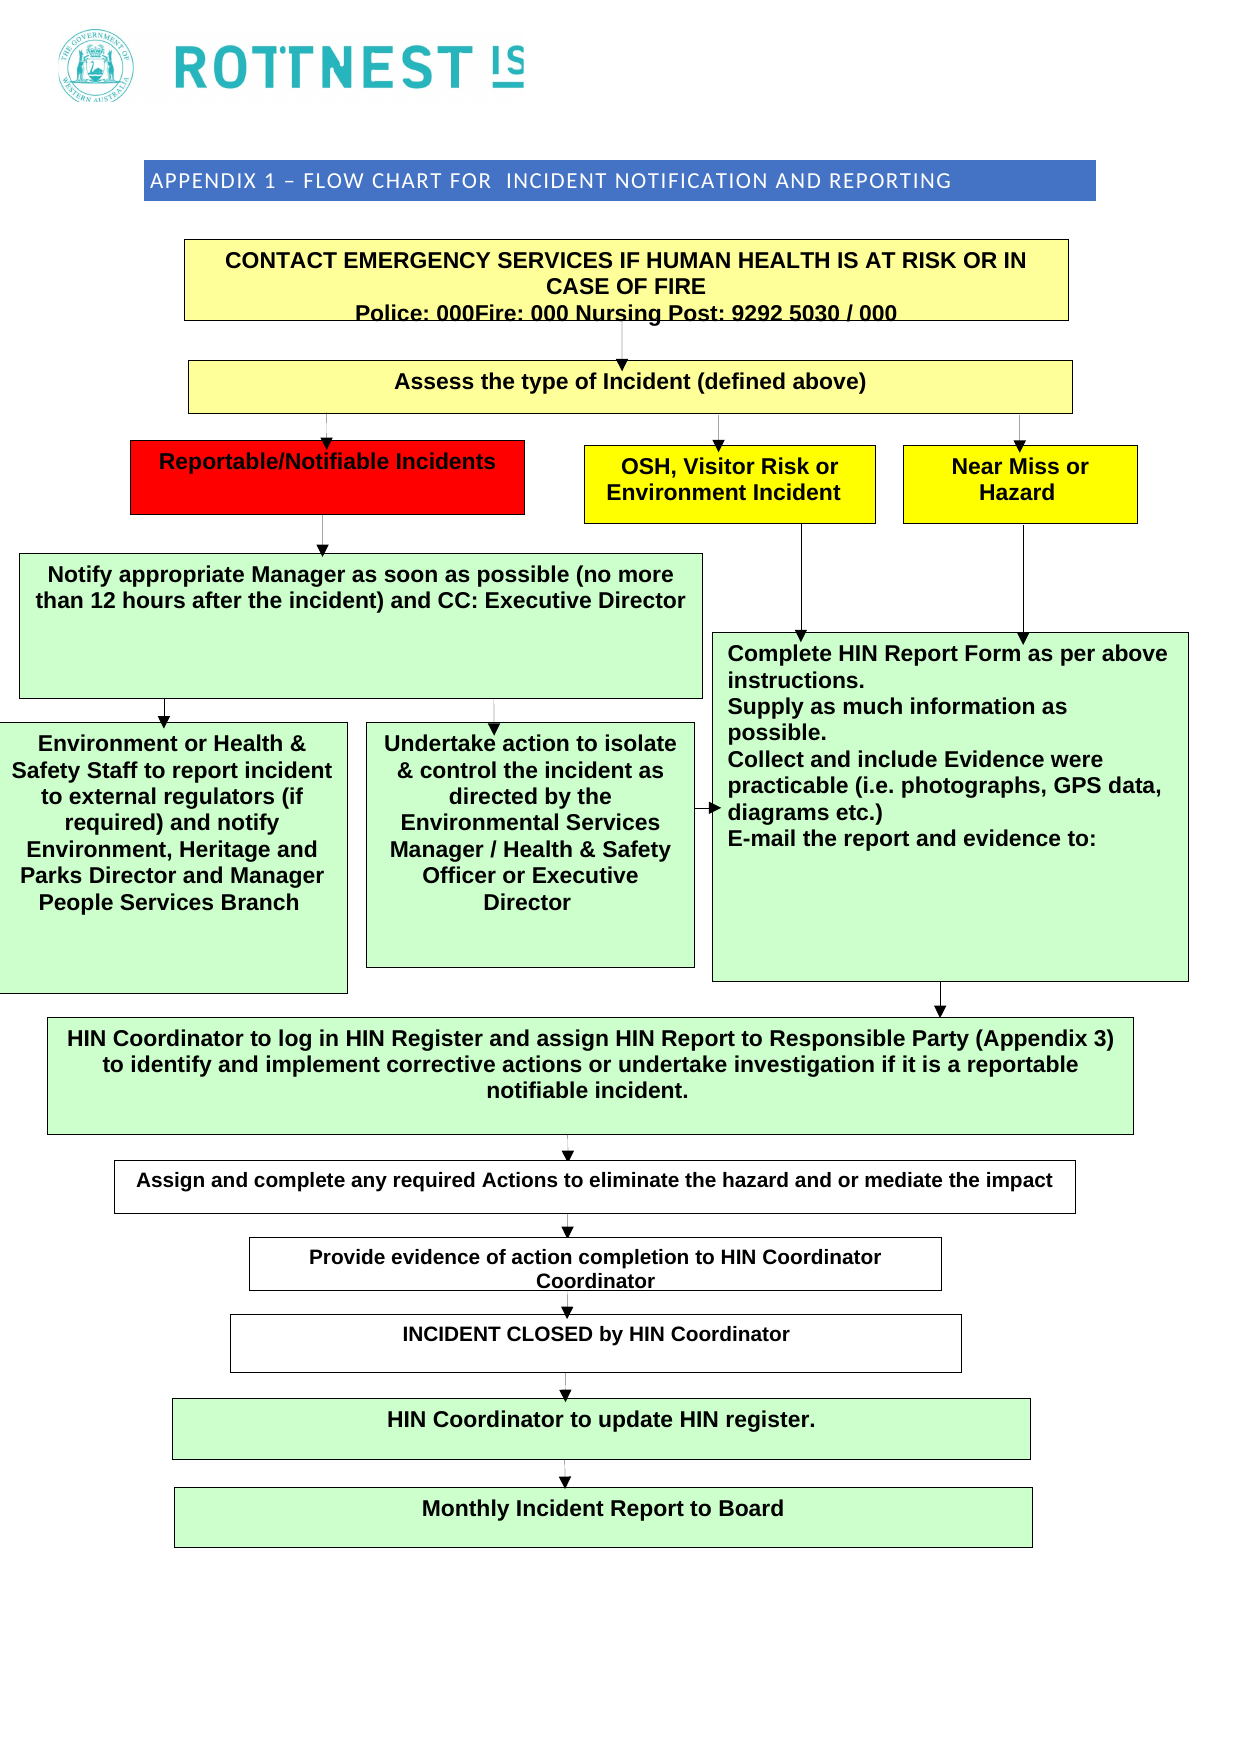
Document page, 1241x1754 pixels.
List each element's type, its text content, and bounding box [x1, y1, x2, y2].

picture [57, 29, 524, 102]
subtitle Appendix 1 – Flow Chart for Incident Notification and Reporting [150, 167, 1090, 195]
